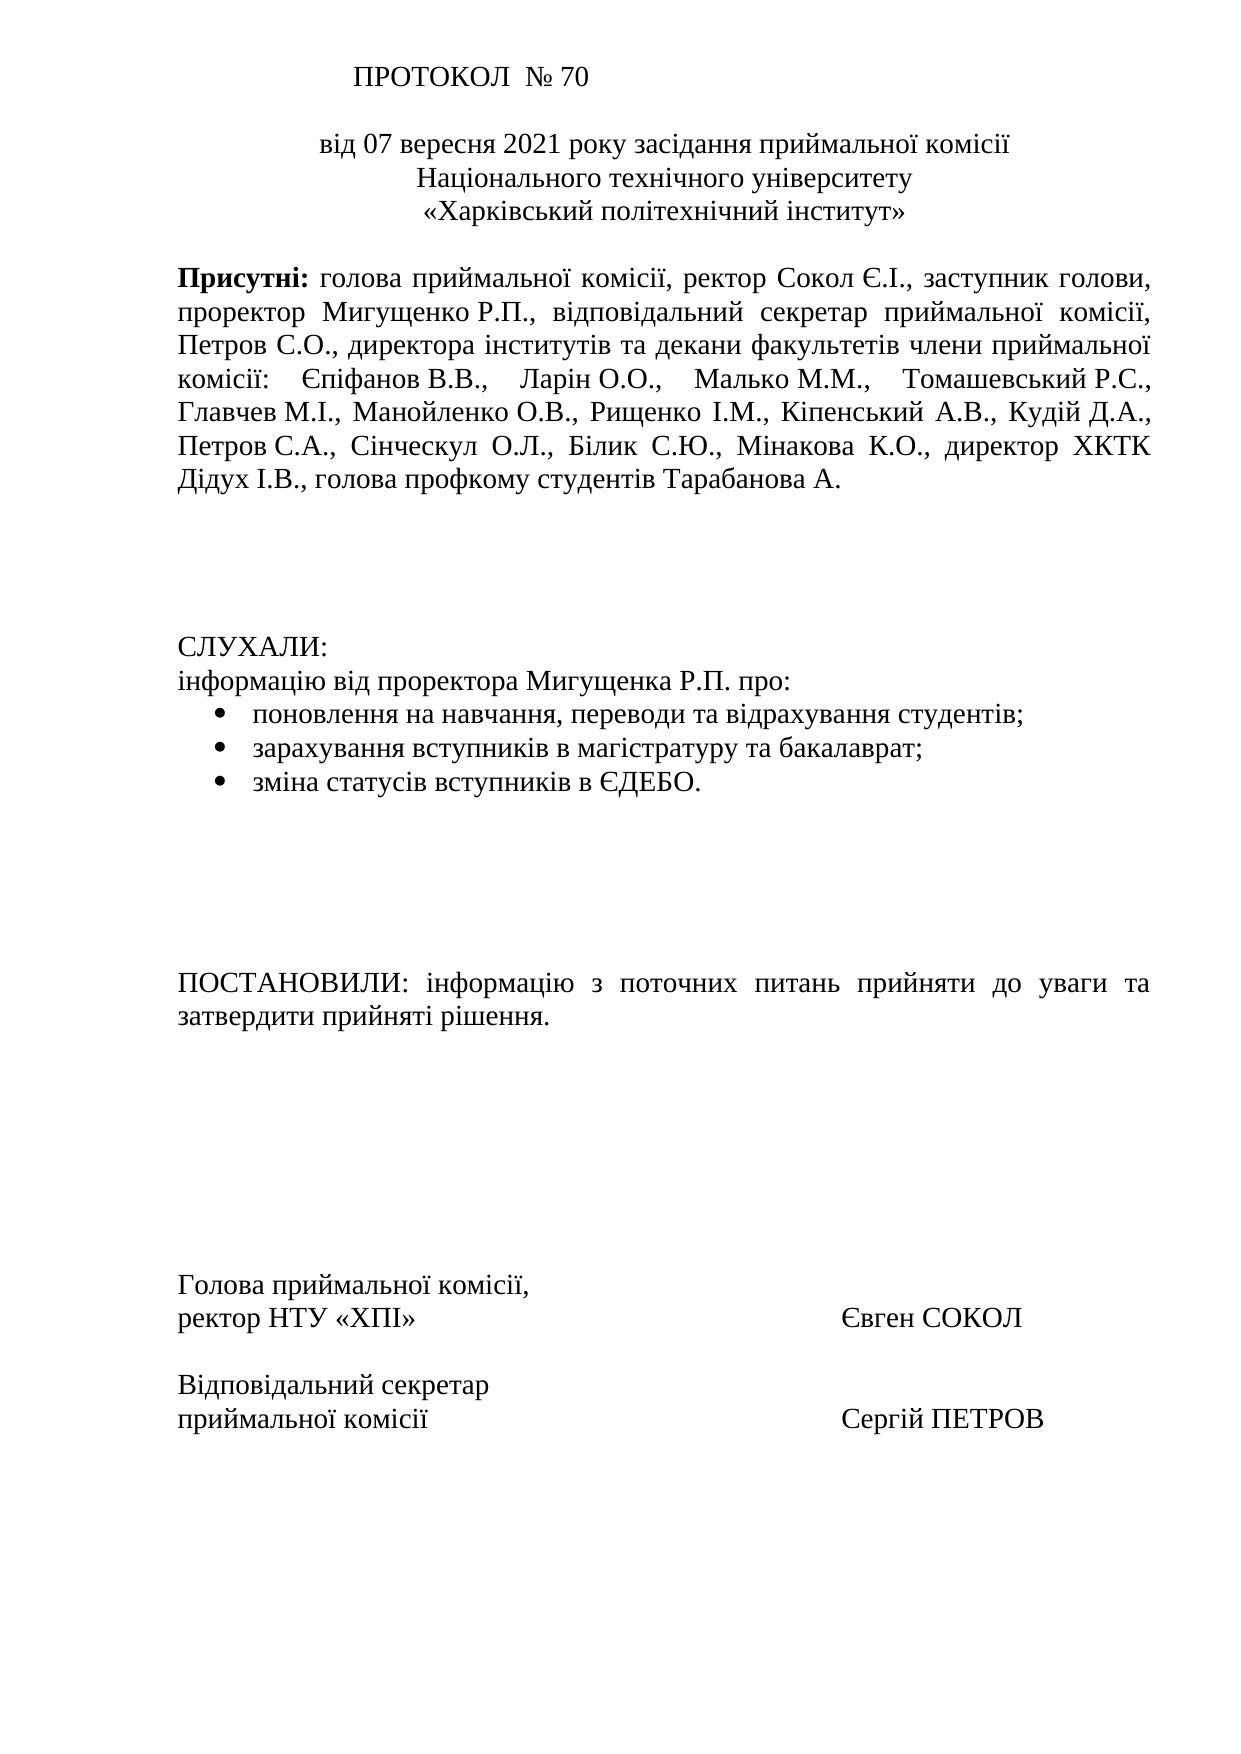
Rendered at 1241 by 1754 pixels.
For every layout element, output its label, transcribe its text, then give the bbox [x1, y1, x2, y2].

subtitle «Харківський політехнічний інститут» [177, 193, 1152, 227]
text приймальної комісії Сергій ПЕТРОВ [177, 1401, 1152, 1434]
list зарахування вступників в магістратуру та бакалаврат; [215, 730, 1152, 764]
text Присутні: голова приймальної комісії, ректор Сокол Є.І., заступник голови, проректор Мигущенко Р.П., відповідальний секретар приймальної комісії, Петров С.О., директора інститутів та декани факультетів члени приймальної комісії: Єпіфанов В.В., Ларін О.О., Малько М.М., Томашевський Р.С., Главчев М.І., Манойленко О.В., Рищенко І.М., Кіпенський А.В., Кудій Д.А., Петров С.А., Сінческул О.Л., Білик С.Ю., Мінакова К.О., директор ХКТК Дідух І.В., голова профкому студентів Тарабанова А. [177, 260, 1152, 495]
text ПОСТАНОВИЛИ: інформацію з поточних питань прийняти до уваги та затвердити прийняті рішення. [177, 965, 1152, 1032]
list зміна статусів вступників в ЄДЕБО. [215, 764, 1152, 797]
subtitle від 07 вересня 2021 року засідання приймальної комісії [177, 126, 1152, 160]
text ректор НТУ «ХПІ» Євген СОКОЛ [177, 1300, 1152, 1334]
text СЛУХАЛИ: [177, 629, 1152, 663]
text інформацію від проректора Мигущенка Р.П. про: [177, 663, 1152, 696]
text Відповідальний секретар [177, 1367, 1152, 1401]
list поновлення на навчання, переводи та відрахування студентів; [215, 696, 1152, 730]
subtitle Національного технічного університету [177, 160, 1152, 193]
text Голова приймальної комісії, [177, 1267, 1152, 1300]
